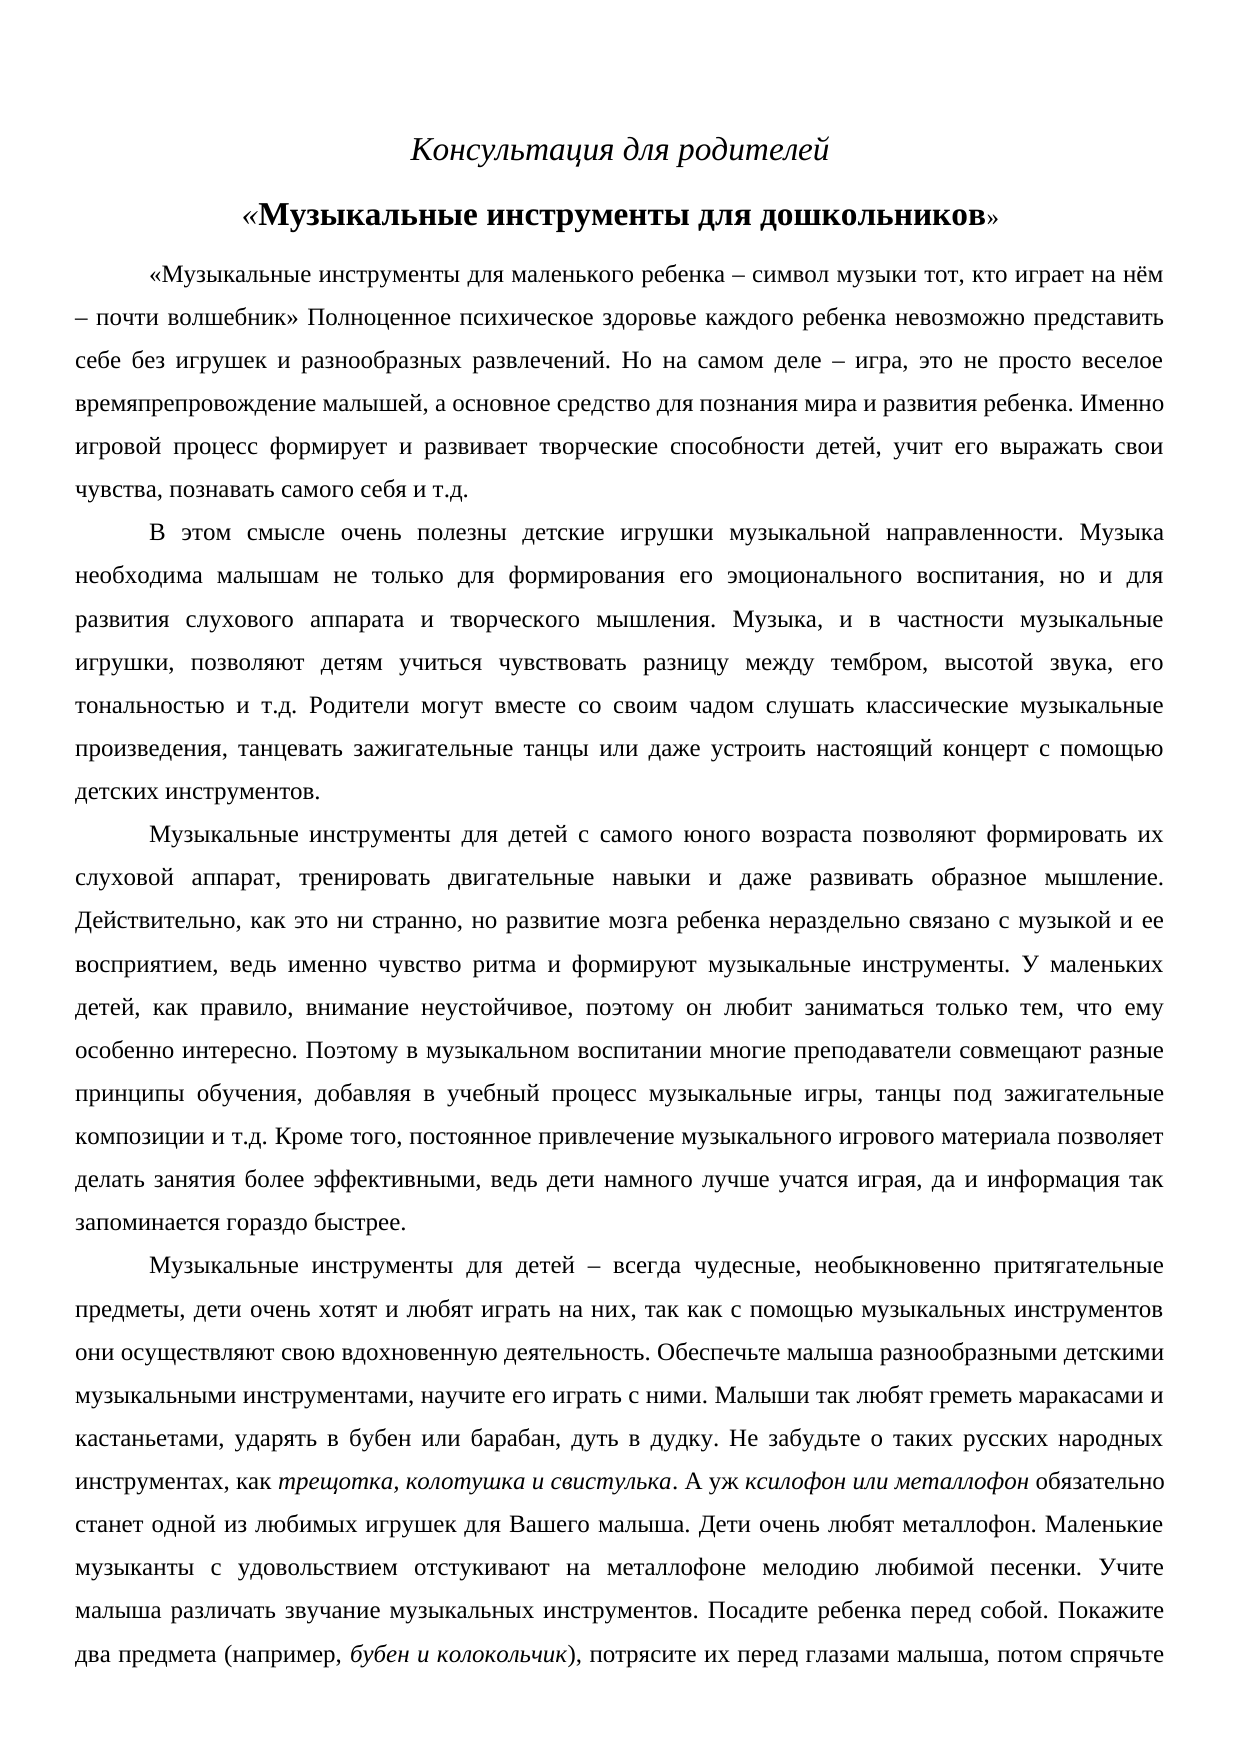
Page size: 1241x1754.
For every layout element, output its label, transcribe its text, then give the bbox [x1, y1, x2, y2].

text «Музыкальные инструменты для дошкольников» [75, 194, 1165, 232]
text В этом смысле очень полезны детские игрушки музыкальной направленности. Музыка необходима малышам не только для формирования его эмоционального воспитания, но и для развития слухового аппарата и творческого мышления. Музыка, и в частности музыкальные игрушки, позволяют детям учиться чувствовать разницу между тембром, высотой звука, его тональностью и т.д. Родители могут вместе со своим чадом слушать классические музыкальные произведения, танцевать зажигательные танцы или даже устроить настоящий концерт с помощью детских инструментов. [75, 517, 1165, 805]
text Музыкальные инструменты для детей с самого юного возраста позволяют формировать их слуховой аппарат, тренировать двигательные навыки и даже развивать образное мышление. Действительно, как это ни странно, но развитие мозга ребенка нераздельно связано с музыкой и ее восприятием, ведь именно чувство ритма и формируют музыкальные инструменты. У маленьких детей, как правило, внимание неустойчивое, поэтому он любит заниматься только тем, что ему особенно интересно. Поэтому в музыкальном воспитании многие преподаватели совмещают разные принципы обучения, добавляя в учебный процесс музыкальные игры, танцы под зажигательные композиции и т.д. Кроме того, постоянное привлечение музыкального игрового материала позволяет делать занятия более эффективными, ведь дети намного лучше учатся играя, да и информация так запоминается гораздо быстрее. [75, 819, 1165, 1236]
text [75, 1251, 1165, 1667]
text «Музыкальные инструменты для маленького ребенка – символ музыки тот, кто играет на нём – почти волшебник» Полноценное психическое здоровье каждого ребенка невозможно представить себе без игрушек и разнообразных развлечений. Но на самом деле – игра, это не просто веселое времяпрепровождение малышей, а основное средство для познания мира и развития ребенка. Именно игровой процесс формирует и развивает творческие способности детей, учит его выражать свои чувства, познавать самого себя и т.д. [75, 259, 1165, 503]
text Консультация для родителей [75, 129, 1165, 167]
